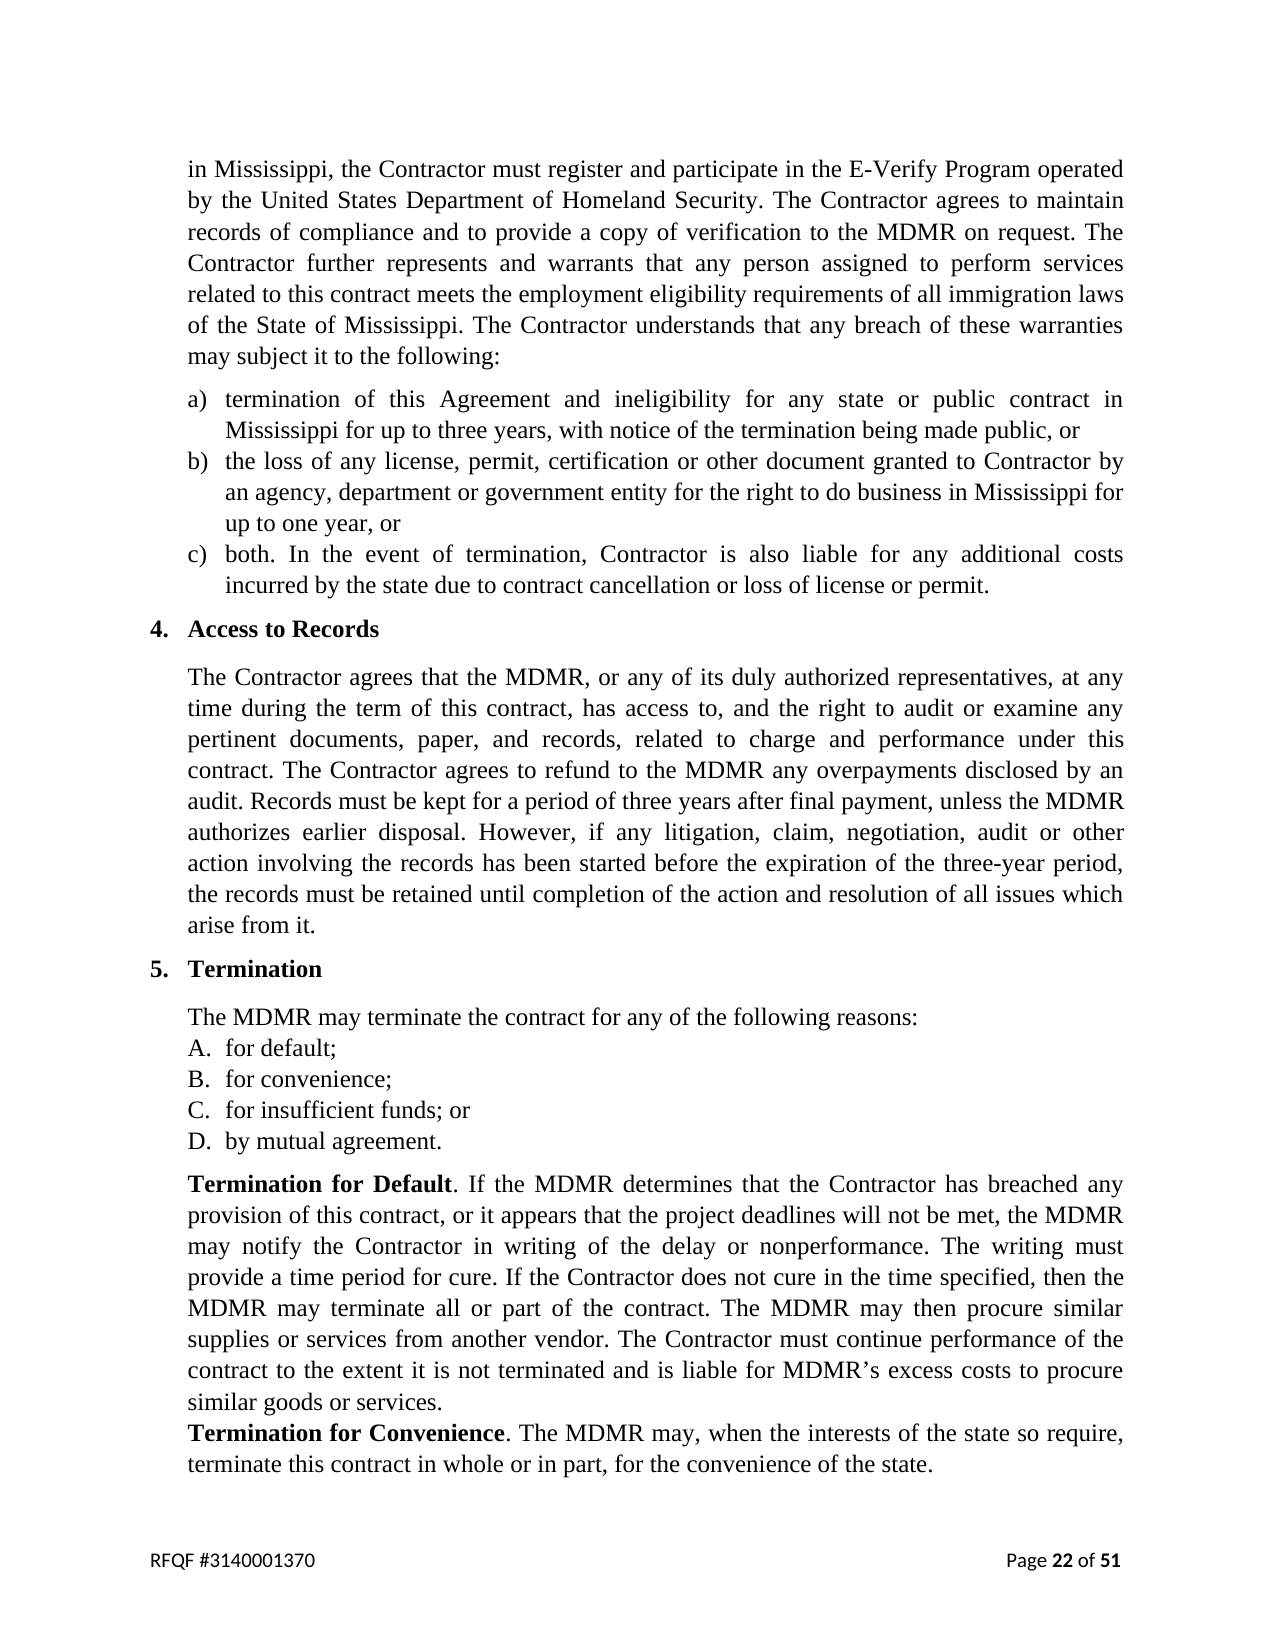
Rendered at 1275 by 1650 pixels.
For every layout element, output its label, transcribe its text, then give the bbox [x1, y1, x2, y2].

text c) both. In the event of termination, Contractor is also liable for any additional costs incurred by the state due to contract cancellation or loss of license or permit. [187, 539, 1125, 599]
text b) the loss of any license, permit, certification or other document granted to Contractor by an agency, department or government entity for the right to do business in Mississippi for up to one year, or [187, 446, 1125, 537]
text C. for insufficient funds; or [187, 1095, 1125, 1123]
text D. by mutual agreement. [187, 1126, 1125, 1154]
subtitle Termination [150, 954, 1125, 982]
text Termination for Convenience. The MDMR may, when the interests of the state so require, terminate this contract in whole or in part, for the convenience of the state. [187, 1418, 1125, 1477]
text The Contractor agrees that the MDMR, or any of its duly authorized representatives, at any time during the term of this contract, has access to, and the right to audit or examine any pertinent documents, paper, and records, related to charge and performance under this contract. The Contractor agrees to refund to the MDMR any overpayments disclosed by an audit. Records must be kept for a period of three years after final payment, unless the MDMR authorizes earlier disposal. However, if any litigation, claim, negotiation, audit or other action involving the records has been started before the expiration of the three-year period, the records must be retained until completion of the action and resolution of all issues which arise from it. [187, 662, 1125, 939]
text Termination for Default. If the MDMR determines that the Contractor has breached any provision of this contract, or it appears that the project deadlines will not be met, the MDMR may notify the Contractor in writing of the delay or nonperformance. The writing must provide a time period for cure. If the Contractor does not cure in the time specified, then the MDMR may terminate all or part of the contract. The MDMR may then procure similar supplies or services from another vendor. The Contractor must continue performance of the contract to the extent it is not terminated and is liable for MDMR’s excess costs to procure similar goods or services. [187, 1169, 1125, 1415]
text a) termination of this Agreement and ineligibility for any state or public contract in Mississippi for up to three years, with notice of the termination being made public, or [187, 384, 1125, 444]
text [187, 154, 1125, 369]
text A. for default; [187, 1033, 1125, 1061]
subtitle Access to Records [150, 614, 1125, 643]
text The MDMR may terminate the contract for any of the following reasons: [187, 1002, 1125, 1030]
text B. for convenience; [187, 1064, 1125, 1092]
